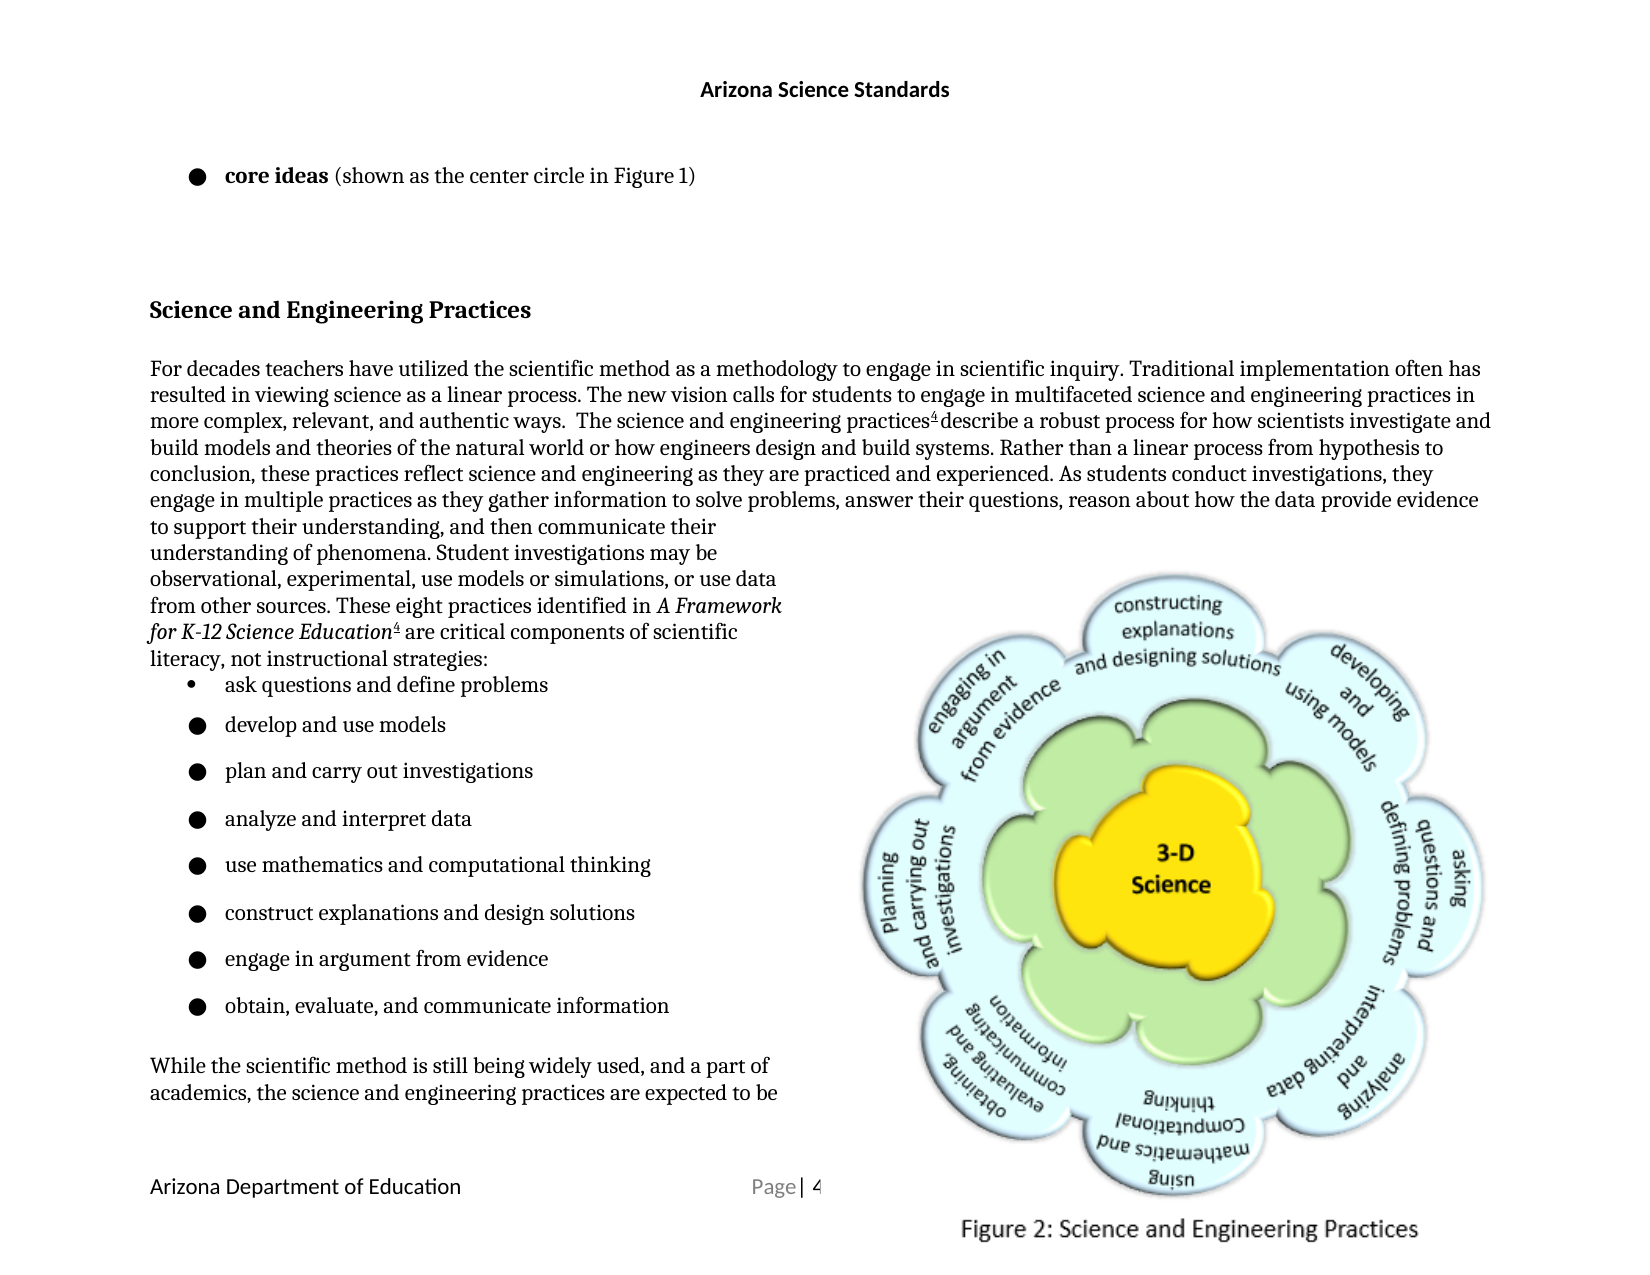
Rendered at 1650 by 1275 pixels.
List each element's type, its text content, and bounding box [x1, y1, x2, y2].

list analyze and interpret data [187, 792, 820, 839]
list obtain, evaluate, and communicate information [187, 980, 820, 1027]
list core ideas (shown as the center circle in Figure 1) [187, 150, 1500, 197]
list plan and carry out investigations [187, 745, 820, 792]
text For decades teachers have utilized the scientific method as a methodology to engage in scientific inquiry. Traditional implementation often has resulted in viewing science as a linear process. The new vision calls for students to engage in multifaceted science and engineering practices in more complex, relevant, and authentic ways. The science and engineering practices4 describe a robust process for how scientists investigate and build models and theories of the natural world or how engineers design and build systems. Rather than a linear process from hypothesis to conclusion, these practices reflect science and engineering as they are practiced and experienced. As students conduct investigations, they engage in multiple practices as they gather information to solve problems, answer their questions, reason about how the data provide evidence to support their understanding, and then communicate their understanding of phenomena. Student investigations may be observational, experimental, use models or simulations, or use data from other sources. These eight practices identified in A Framework for K-12 Science Education4 are critical components of scientific literacy, not instructional strategies: [150, 355, 1500, 672]
list develop and use models [187, 698, 820, 745]
list construct explanations and design solutions [187, 886, 820, 933]
list use mathematics and computational thinking [187, 839, 820, 886]
list engage in argument from evidence [187, 933, 820, 980]
list ask questions and define problems [187, 672, 820, 698]
picture [820, 528, 1541, 1272]
text Science and Engineering Practices [150, 296, 1500, 325]
